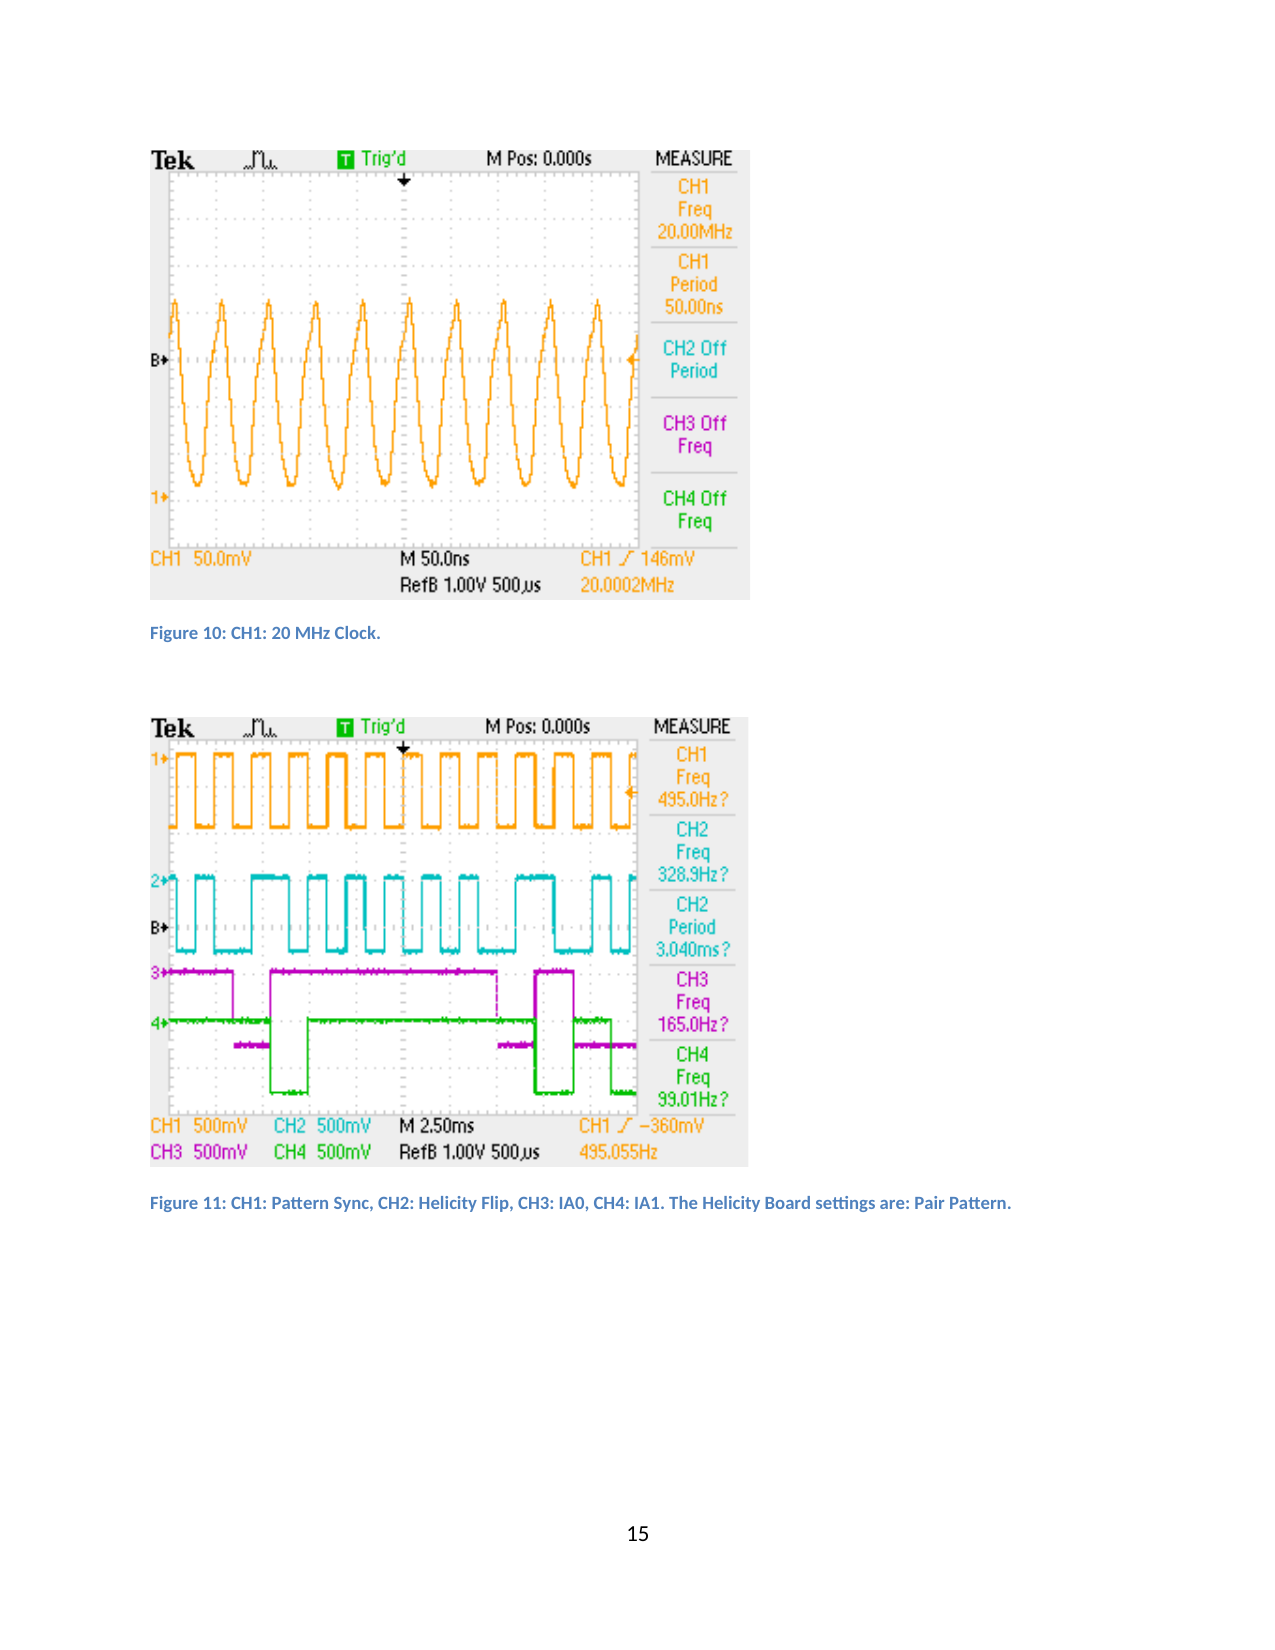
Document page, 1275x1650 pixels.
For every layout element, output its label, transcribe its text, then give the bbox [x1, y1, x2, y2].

picture [150, 150, 750, 600]
picture [150, 717, 749, 1167]
